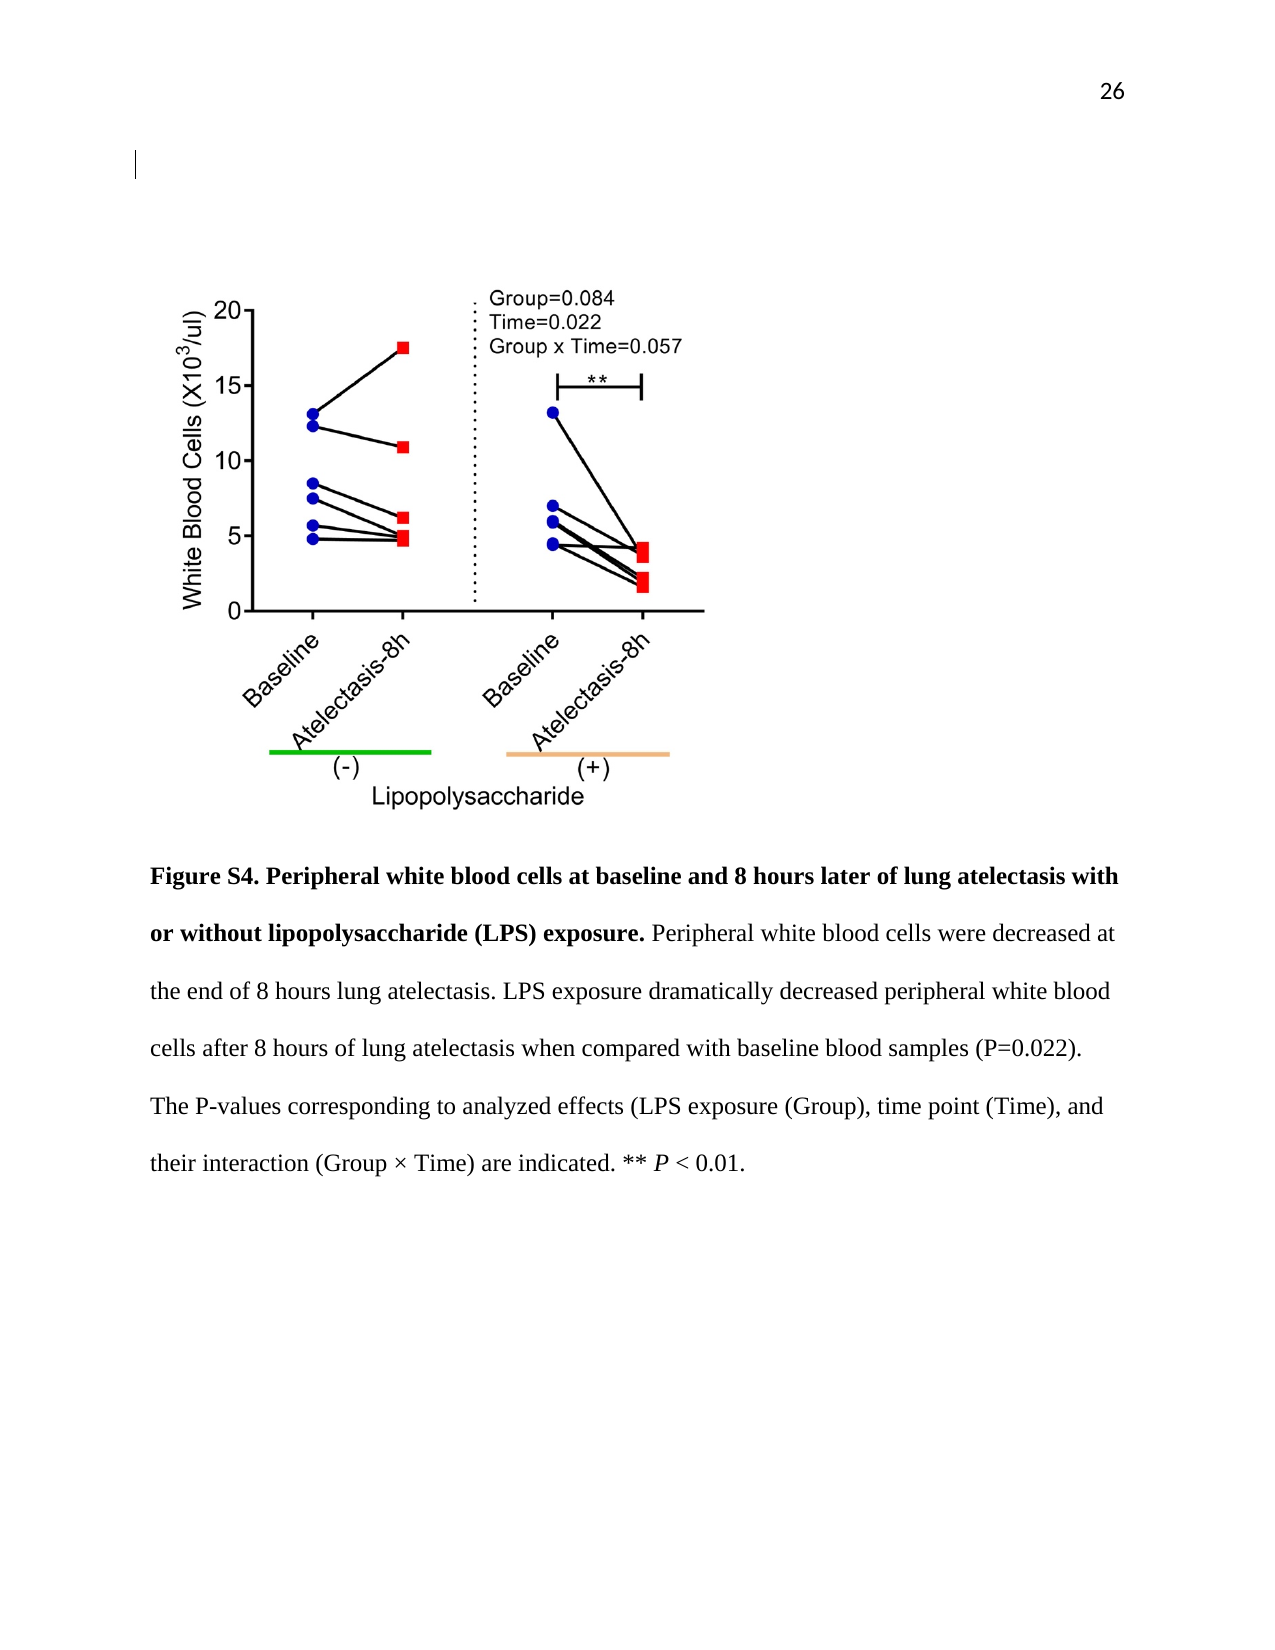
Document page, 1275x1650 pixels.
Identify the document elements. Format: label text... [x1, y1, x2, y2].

text Figure S4. Peripheral white blood cells at baseline and 8 hours later of lung atelectasis with or without lipopolysaccharide (LPS) exposure. Peripheral white blood cells were decreased at the end of 8 hours lung atelectasis. LPS exposure dramatically decreased peripheral white blood cells after 8 hours of lung atelectasis when compared with baseline blood samples (P=0.022). The P-values corresponding to analyzed effects (LPS exposure (Group), time point (Time), and their interaction (Group × Time) are indicated. ** P < 0.01. [150, 861, 1125, 1177]
picture [150, 265, 728, 831]
